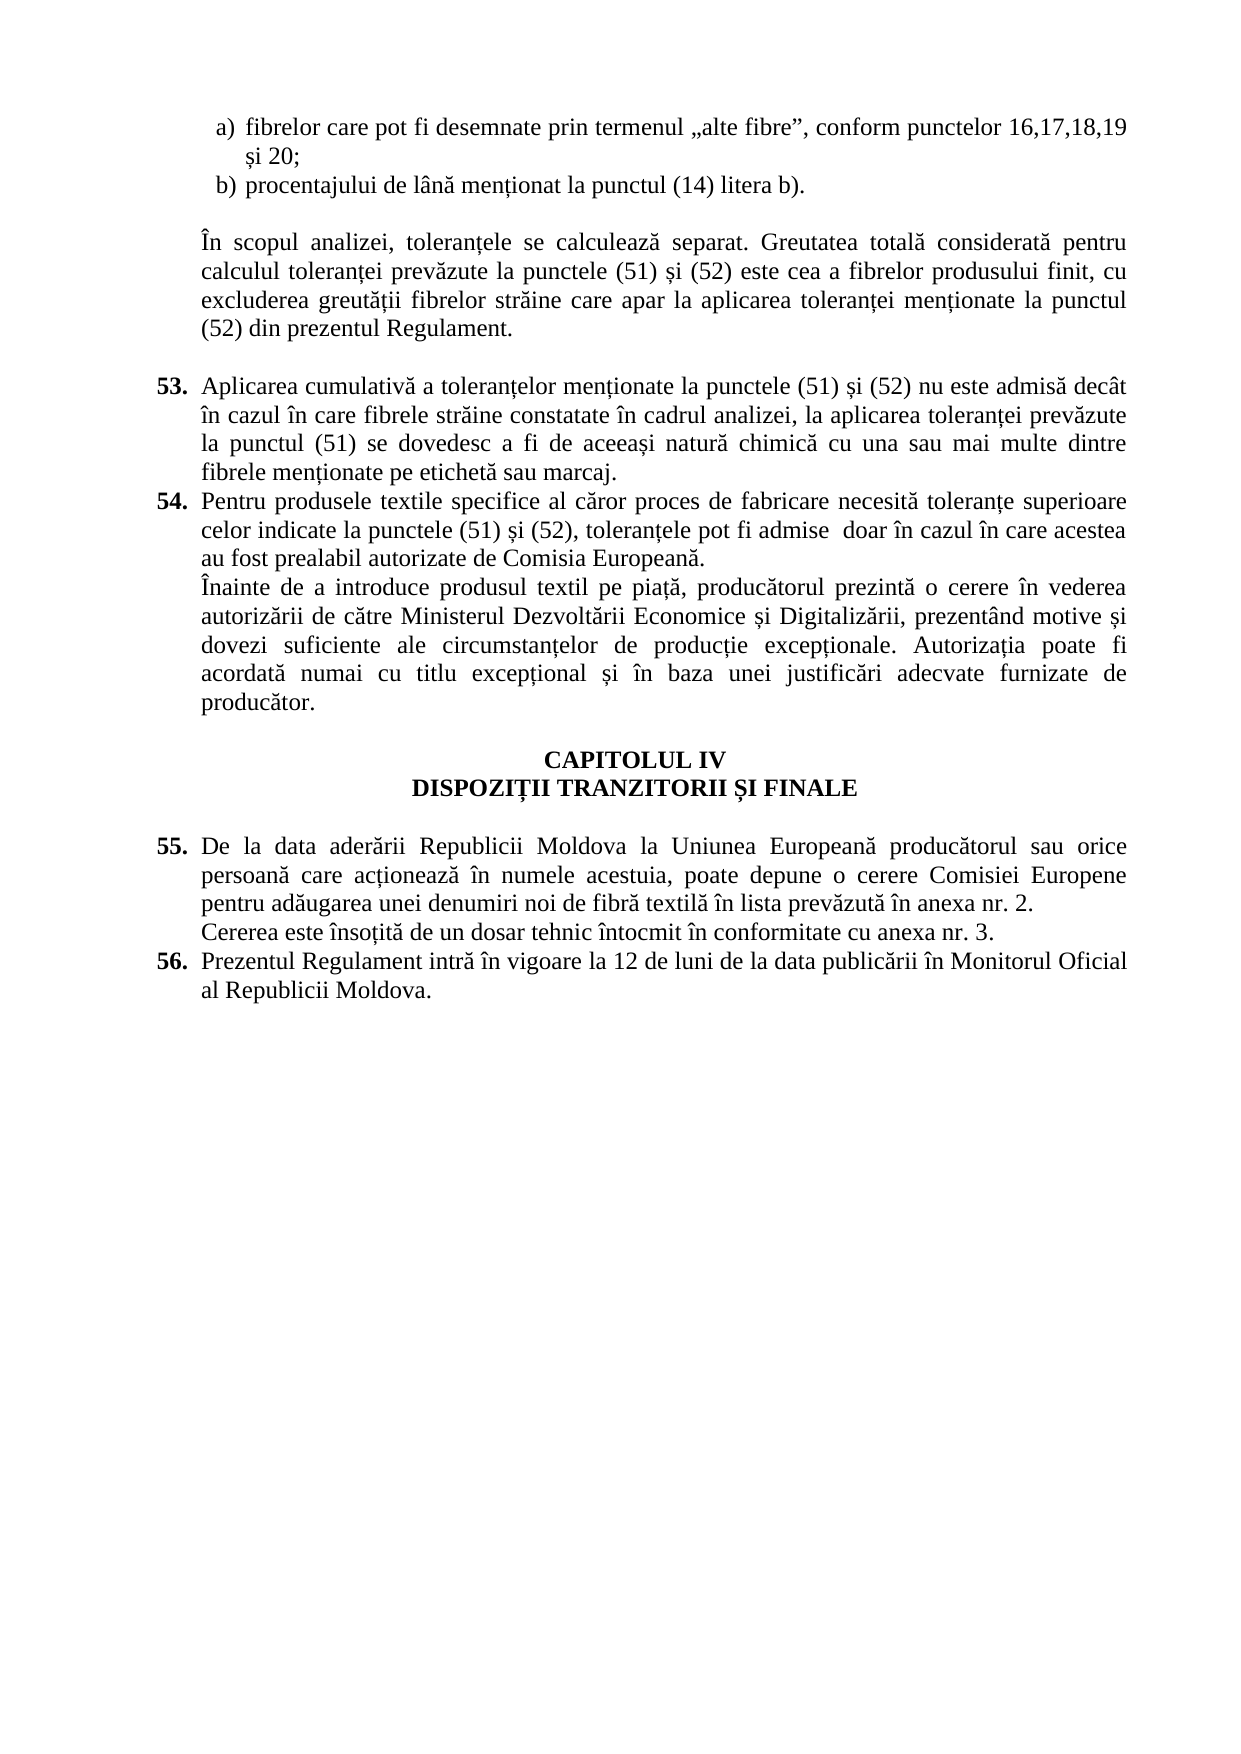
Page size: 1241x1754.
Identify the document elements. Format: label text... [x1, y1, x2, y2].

list Înainte de a introduce produsul textil pe piață, producătorul prezintă o cerere în vederea autorizării de către Ministerul Dezvoltării Economice și Digitalizării, prezentând motive și dovezi suficiente ale circumstanțelor de producție excepționale. Autorizația poate fi acordată numai cu titlu excepțional și în baza unei justificări adecvate furnizate de producător. [201, 572, 1128, 716]
list Aplicarea cumulativă a toleranțelor menționate la punctele (51) și (52) nu este admisă decât în cazul în care fibrele străine constatate în cadrul analizei, la aplicarea toleranței prevăzute la punctul (51) se dovedesc a fi de aceeași natură chimică cu una sau mai multe dintre fibrele menționate pe etichetă sau marcaj. [157, 371, 1128, 486]
list Pentru produsele textile specifice al căror proces de fabricare necesită toleranțe superioare celor indicate la punctele (51) și (52), toleranțele pot fi admise doar în cazul în care acestea au fost prealabil autorizate de Comisia Europeană. [157, 486, 1128, 572]
list De la data aderării Republicii Moldova la Uniunea Europeană producătorul sau orice persoană care acționează în numele acestuia, poate depune o cerere Comisiei Europene pentru adăugarea unei denumiri noi de fibră textilă în lista prevăzută în anexa nr. 2. [157, 831, 1128, 917]
list procentajului de lână menționat la punctul (14) litera b). [216, 170, 1128, 198]
list fibrelor care pot fi desemnate prin termenul „alte fibre”, conform punctelor 16,17,18,19 și 20; [216, 112, 1128, 170]
text CAPITOLUL IV [142, 745, 1128, 773]
list Cererea este însoțită de un dosar tehnic întocmit în conformitate cu anexa nr. 3. [201, 917, 1128, 946]
text În scopul analizei, toleranțele se calculează separat. Greutatea totală considerată pentru calculul toleranței prevăzute la punctele (51) și (52) este cea a fibrelor produsului finit, cu excluderea greutății fibrelor străine care apar la aplicarea toleranței menționate la punctul (52) din prezentul Regulament. [201, 227, 1128, 342]
list Prezentul Regulament intră în vigoare la 12 de luni de la data publicării în Monitorul Oficial al Republicii Moldova. [157, 946, 1128, 1003]
text DISPOZIȚII TRANZITORII ȘI FINALE [142, 773, 1128, 802]
